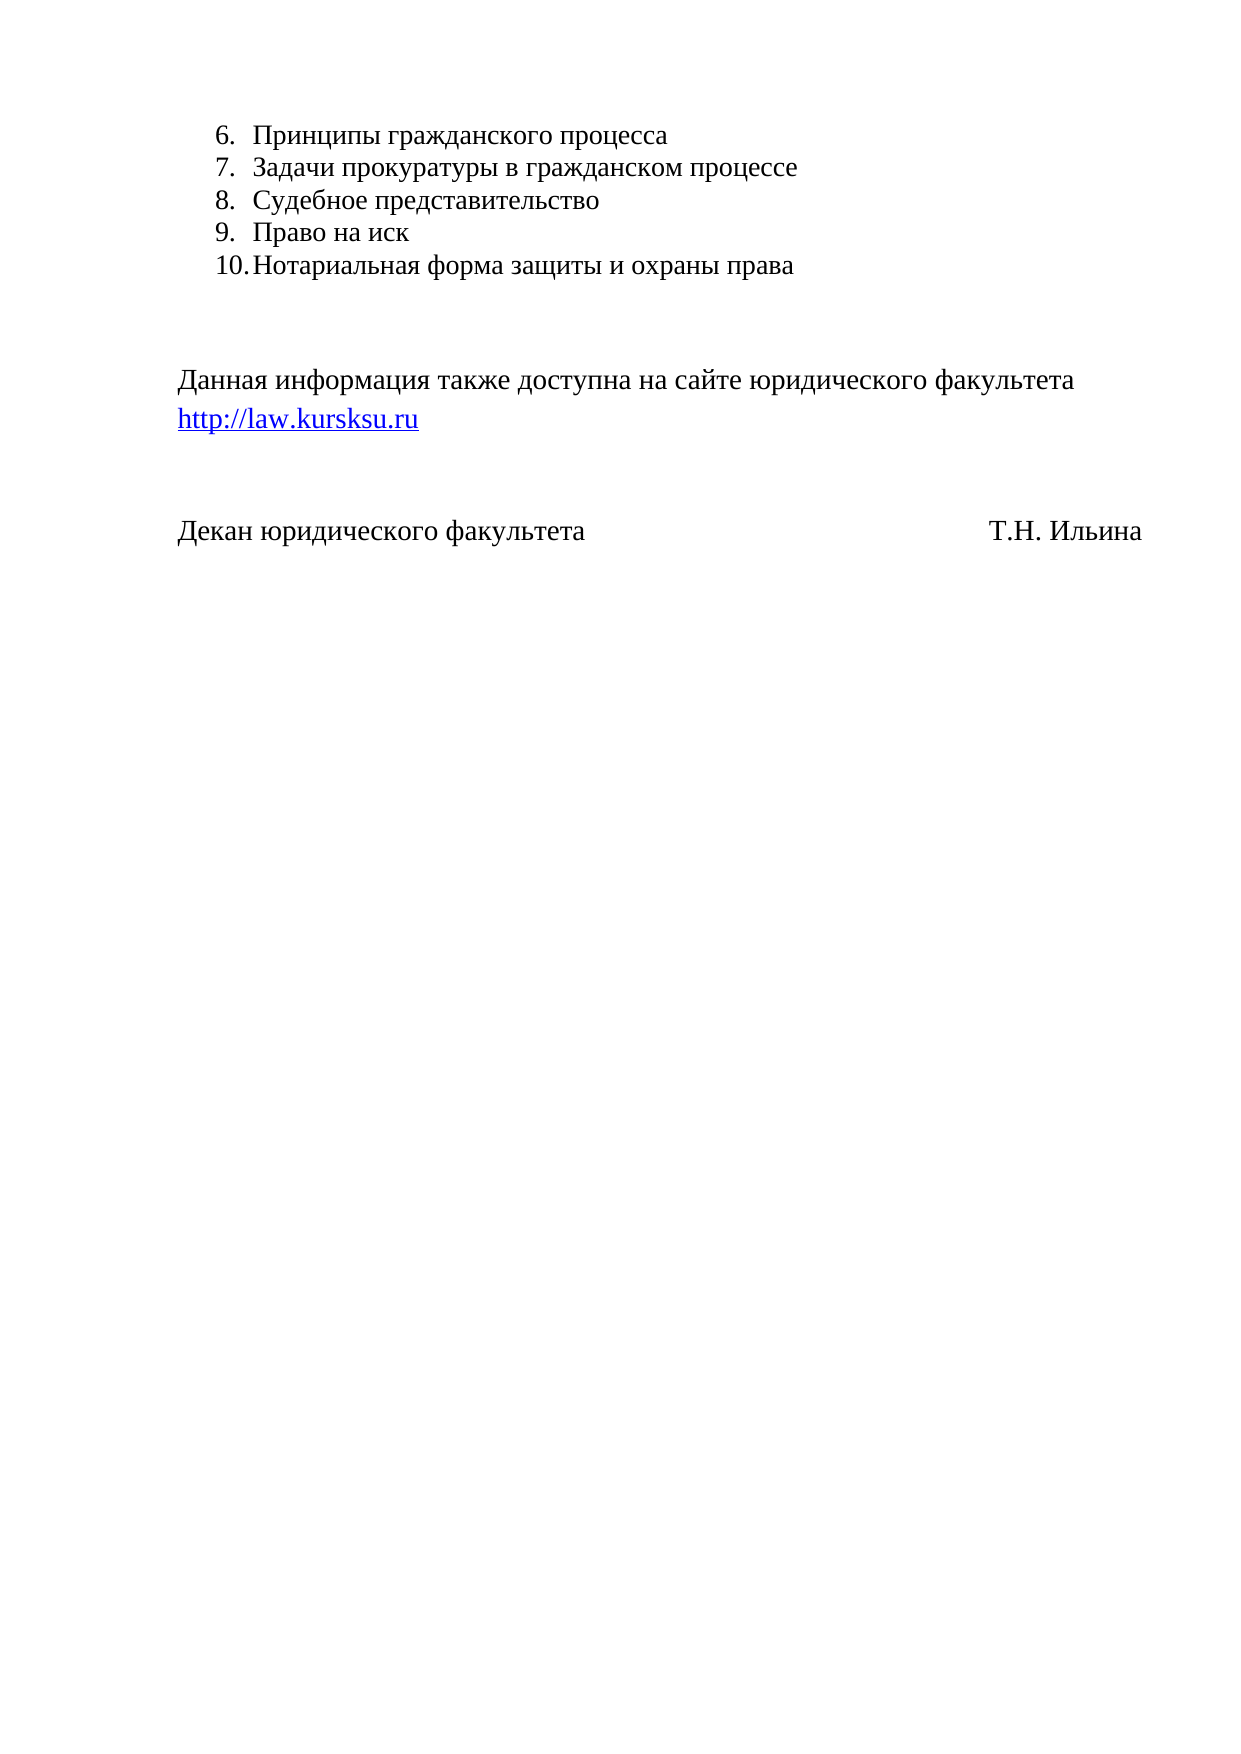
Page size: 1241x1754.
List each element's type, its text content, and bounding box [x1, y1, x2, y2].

text Данная информация также доступна на сайте юридического факультета http://law.kursksu.ru [177, 362, 1152, 434]
list Нотариальная форма защиты и охраны права [215, 248, 1152, 280]
list Право на иск [215, 215, 1152, 248]
list Судебное представительство [215, 183, 1152, 215]
list Задачи прокуратуры в гражданском процессе [215, 151, 1152, 183]
list Принципы гражданского процесса [215, 118, 1152, 151]
text Декан юридического факультета Т.Н. Ильина [177, 513, 1152, 547]
